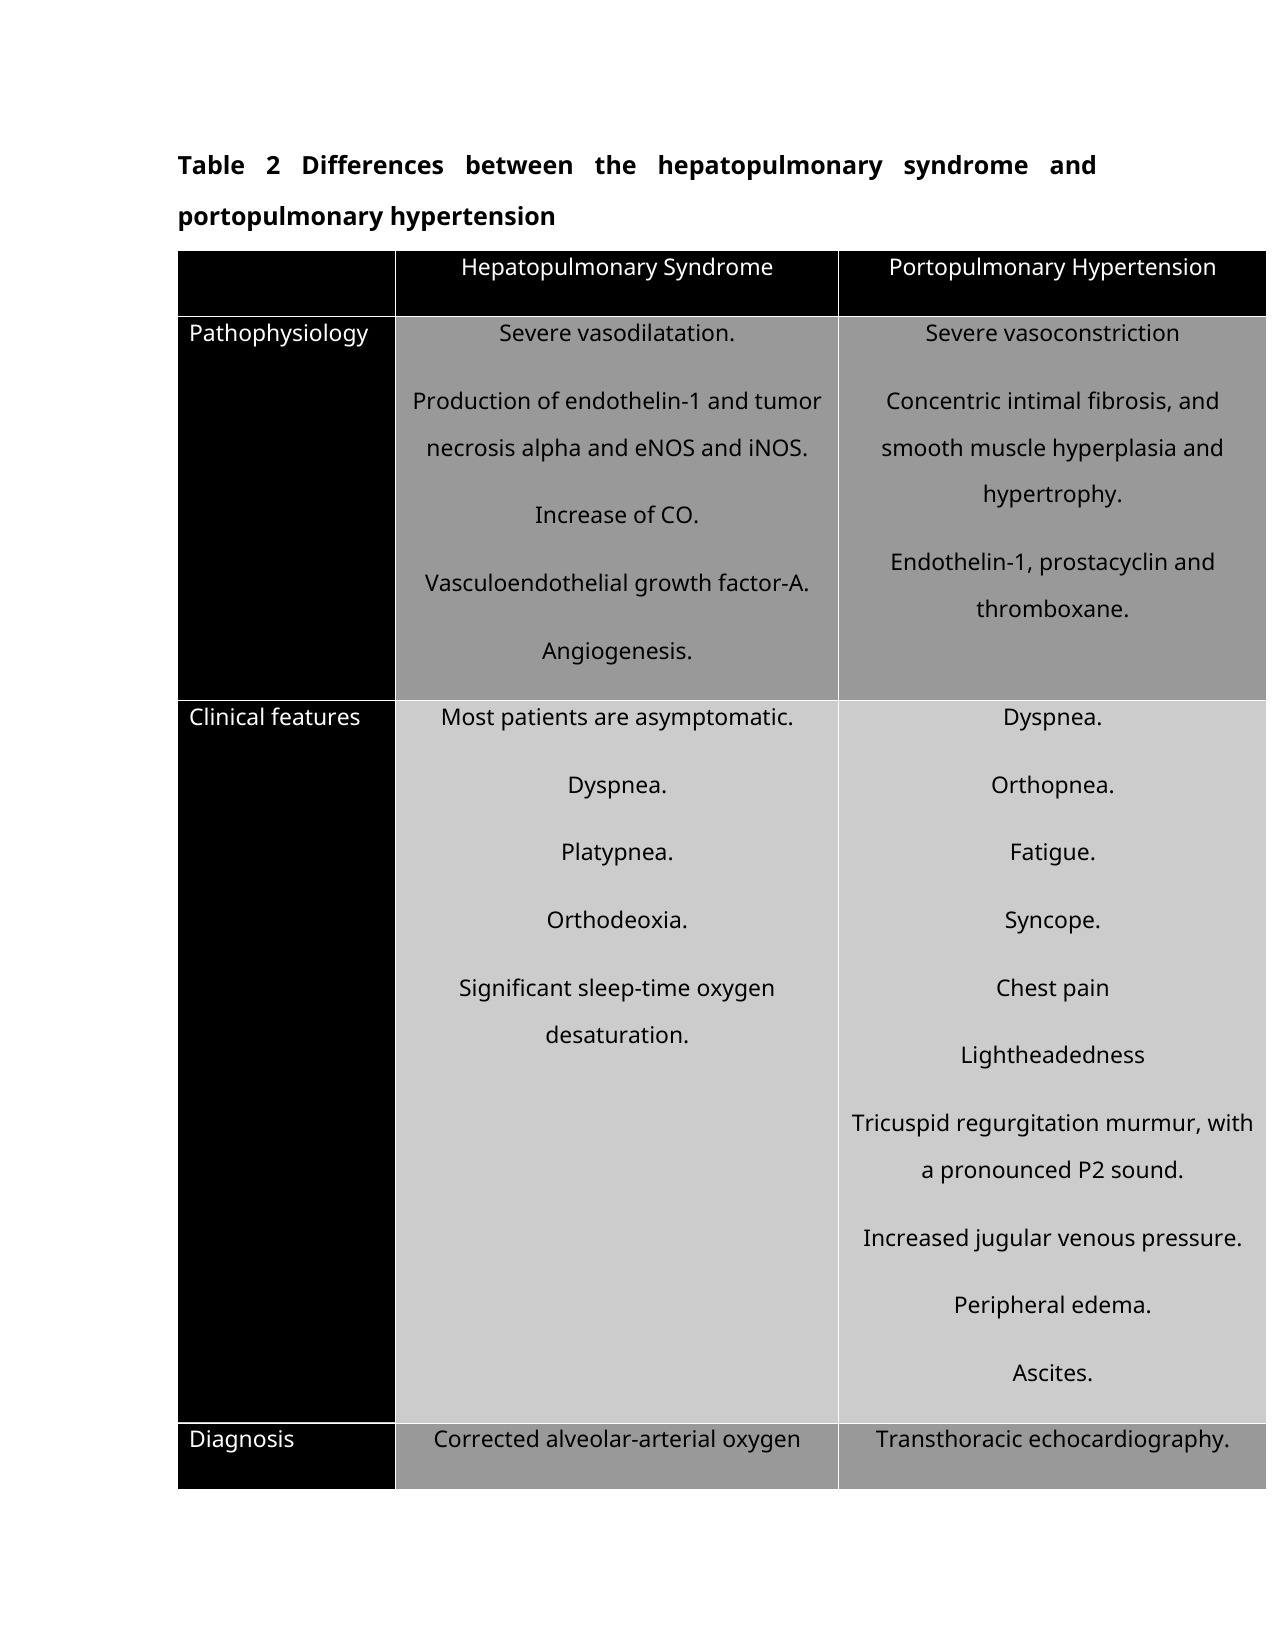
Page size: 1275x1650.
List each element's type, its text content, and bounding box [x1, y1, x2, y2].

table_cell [396, 1424, 838, 1489]
table_cell Clinical features [178, 701, 395, 1422]
table_header Hepatopulmonary Syndrome [396, 251, 838, 316]
table_cell Pathophysiology [178, 317, 395, 700]
table_cell Most patients are asymptomatic. Dyspnea. Platypnea. Orthodeoxia. Significant sleep-time oxygen desaturation. [396, 701, 838, 1422]
table_cell Diagnosis [178, 1424, 395, 1489]
table_cell Severe vasoconstriction Concentric intimal fibrosis, and smooth muscle hyperplasia and hypertrophy. Endothelin-1, prostacyclin and thromboxane. [839, 317, 1266, 700]
table_header Portopulmonary Hypertension [839, 251, 1266, 316]
table_header [178, 251, 395, 316]
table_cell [839, 1424, 1266, 1489]
table_cell Severe vasodilatation. Production of endothelin-1 and tumor necrosis alpha and eNOS and iNOS. Increase of CO. Vasculoendothelial growth factor-A. Angiogenesis. [396, 317, 838, 700]
table_cell Dyspnea. Orthopnea. Fatigue. Syncope. Chest pain Lightheadedness Tricuspid regurgitation murmur, with a pronounced P2 sound. Increased jugular venous pressure. Peripheral edema. Ascites. [839, 701, 1266, 1422]
text Table 2 Differences between the hepatopulmonary syndrome and portopulmonary hypertension [177, 148, 1098, 233]
